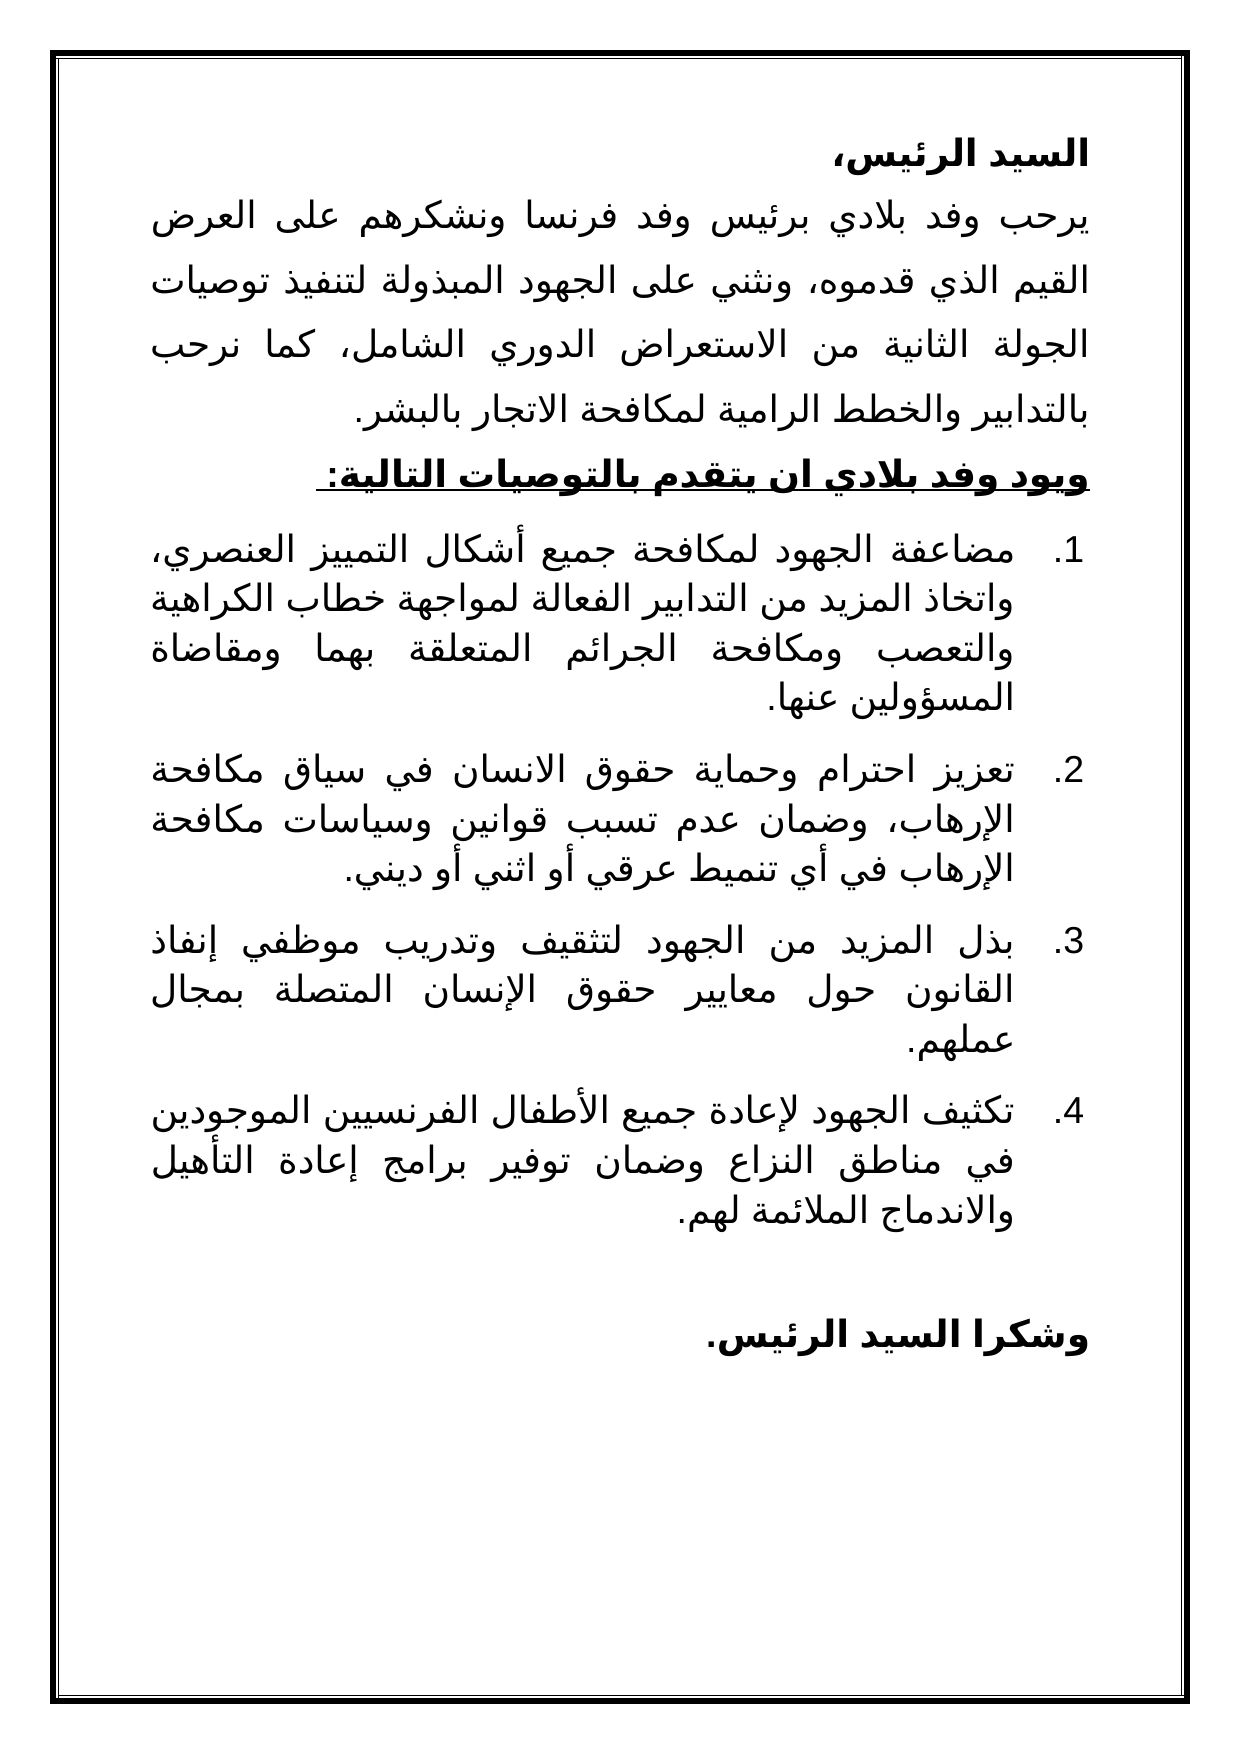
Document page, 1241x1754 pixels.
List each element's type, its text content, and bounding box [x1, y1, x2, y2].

list بذل المزيد من الجهود لتثقيف وتدريب موظفي إنفاذ القانون حول معايير حقوق الإنسان المتصلة بمجال عملهم. [150, 918, 1053, 1060]
text ويود وفد بلادي ان يتقدم بالتوصيات التالية: [150, 452, 1090, 495]
text السيد الرئيس، [150, 131, 1090, 174]
list تعزيز احترام وحماية حقوق الانسان في سياق مكافحة الإرهاب، وضمان عدم تسبب قوانين وسياسات مكافحة الإرهاب في أي تنميط عرقي أو اثني أو ديني. [150, 747, 1053, 889]
list تكثيف الجهود لإعادة جميع الأطفال الفرنسيين الموجودين في مناطق النزاع وضمان توفير برامج إعادة التأهيل والاندماج الملائمة لهم. [150, 1089, 1053, 1231]
text يرحب وفد بلادي برئيس وفد فرنسا ونشكرهم على العرض القيم الذي قدموه، ونثني على الجهود المبذولة لتنفيذ توصيات الجولة الثانية من الاستعراض الدوري الشامل، كما نرحب بالتدابير والخطط الرامية لمكافحة الاتجار بالبشر. [150, 193, 1090, 431]
list مضاعفة الجهود لمكافحة جميع أشكال التمييز العنصري، واتخاذ المزيد من التدابير الفعالة لمواجهة خطاب الكراهية والتعصب ومكافحة الجرائم المتعلقة بهما ومقاضاة المسؤولين عنها. [150, 527, 1053, 719]
text وشكرا السيد الرئيس. [150, 1312, 1090, 1355]
